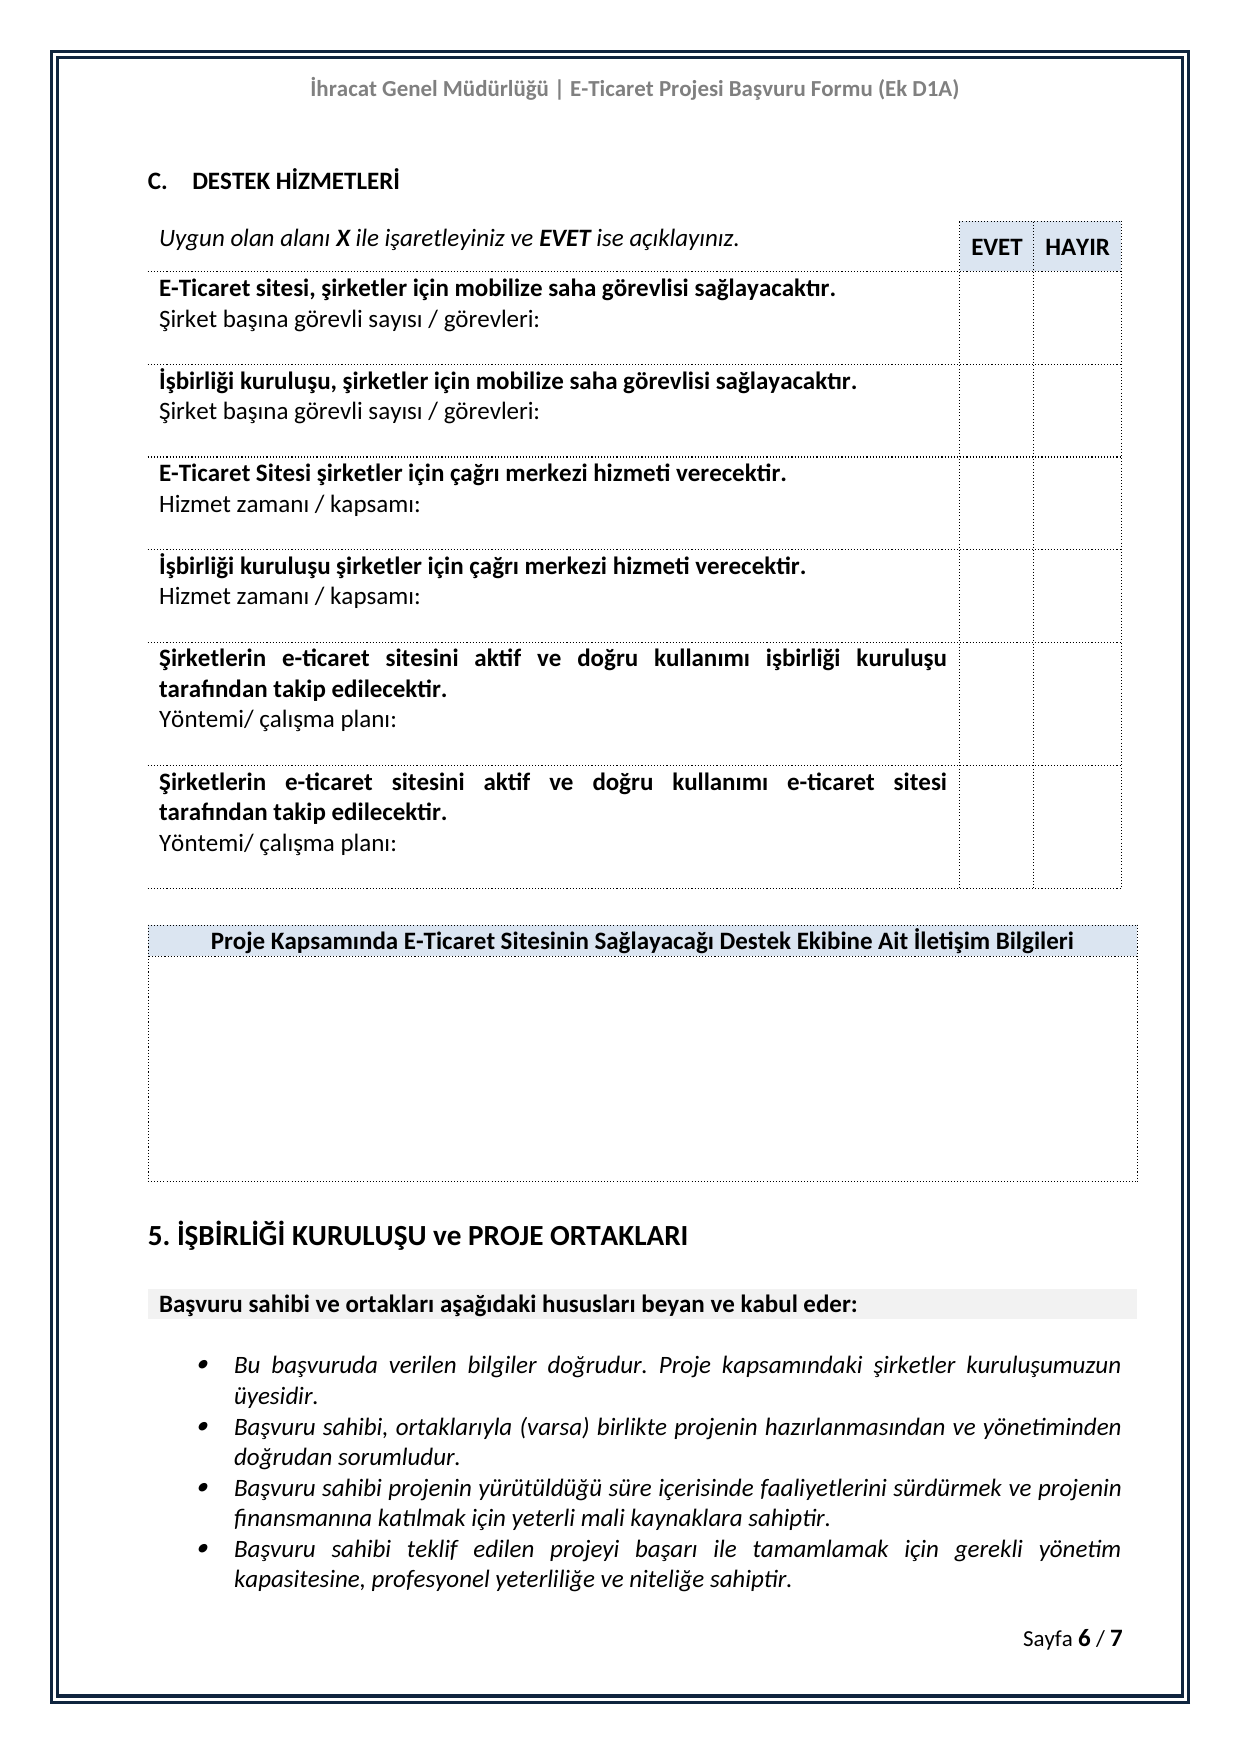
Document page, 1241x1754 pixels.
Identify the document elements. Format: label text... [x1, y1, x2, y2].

table_header Uygun olan alanı X ile işaretleyiniz ve EVET ise açıklayınız. [148, 221, 960, 271]
table_cell [148, 956, 1137, 1181]
table_cell Şirketlerin e-ticaret sitesini aktif ve doğru kullanımı e-ticaret sitesi tarafından takip edilecektir. Yöntemi/ çalışma planı: [148, 765, 960, 888]
table_header Proje Kapsamında E-Ticaret Sitesinin Sağlayacağı Destek Ekibine Ait İletişim Bilgileri [148, 925, 1137, 956]
table_header HAYIR [1034, 221, 1121, 271]
table_cell [1034, 549, 1121, 642]
table_cell [1034, 364, 1121, 456]
table_cell Bu başvuruda verilen bilgiler doğrudur. Proje kapsamındaki şirketler kuruluşumuzun üyesidir. Başvuru sahibi, ortaklarıyla (varsa) birlikte projenin hazırlanmasından ve yönetiminden doğrudan sorumludur. Başvuru sahibi projenin yürütüldüğü süre içerisinde faaliyetlerini sürdürmek ve projenin finansmanına katılmak için yeterli mali kaynaklara sahiptir. Başvuru sahibi teklif edilen projeyi başarı ile tamamlamak için gerekli yönetim kapasitesine, profesyonel yeterliliğe ve niteliğe sahiptir. [148, 1319, 1137, 1594]
table_cell [1034, 271, 1121, 364]
list DESTEK HİZMETLERİ [148, 165, 1122, 195]
table_cell E-Ticaret Sitesi şirketler için çağrı merkezi hizmeti verecektir. Hizmet zamanı / kapsamı: [148, 456, 960, 549]
table_cell İşbirliği kuruluşu şirketler için çağrı merkezi hizmeti verecektir. Hizmet zamanı / kapsamı: [148, 549, 960, 642]
table_cell Şirketlerin e-ticaret sitesini aktif ve doğru kullanımı işbirliği kuruluşu tarafından takip edilecektir. Yöntemi/ çalışma planı: [148, 642, 960, 765]
table_cell [960, 456, 1034, 549]
table_cell [1034, 456, 1121, 549]
table_cell [960, 271, 1034, 364]
table_cell [960, 549, 1034, 642]
table_cell [1034, 765, 1121, 888]
table_header EVET [960, 221, 1034, 271]
table_cell [960, 765, 1034, 888]
table_cell [960, 642, 1034, 765]
table_cell [1034, 642, 1121, 765]
table_cell İşbirliği kuruluşu, şirketler için mobilize saha görevlisi sağlayacaktır. Şirket başına görevli sayısı / görevleri: [148, 364, 960, 456]
text 5. İŞBİRLİĞİ KURULUŞU ve PROJE ORTAKLARI [148, 1217, 1122, 1253]
table_header Başvuru sahibi ve ortakları aşağıdaki hususları beyan ve kabul eder: [148, 1289, 1137, 1319]
table_cell E-Ticaret sitesi, şirketler için mobilize saha görevlisi sağlayacaktır. Şirket başına görevli sayısı / görevleri: [148, 271, 960, 364]
table_cell [960, 364, 1034, 456]
